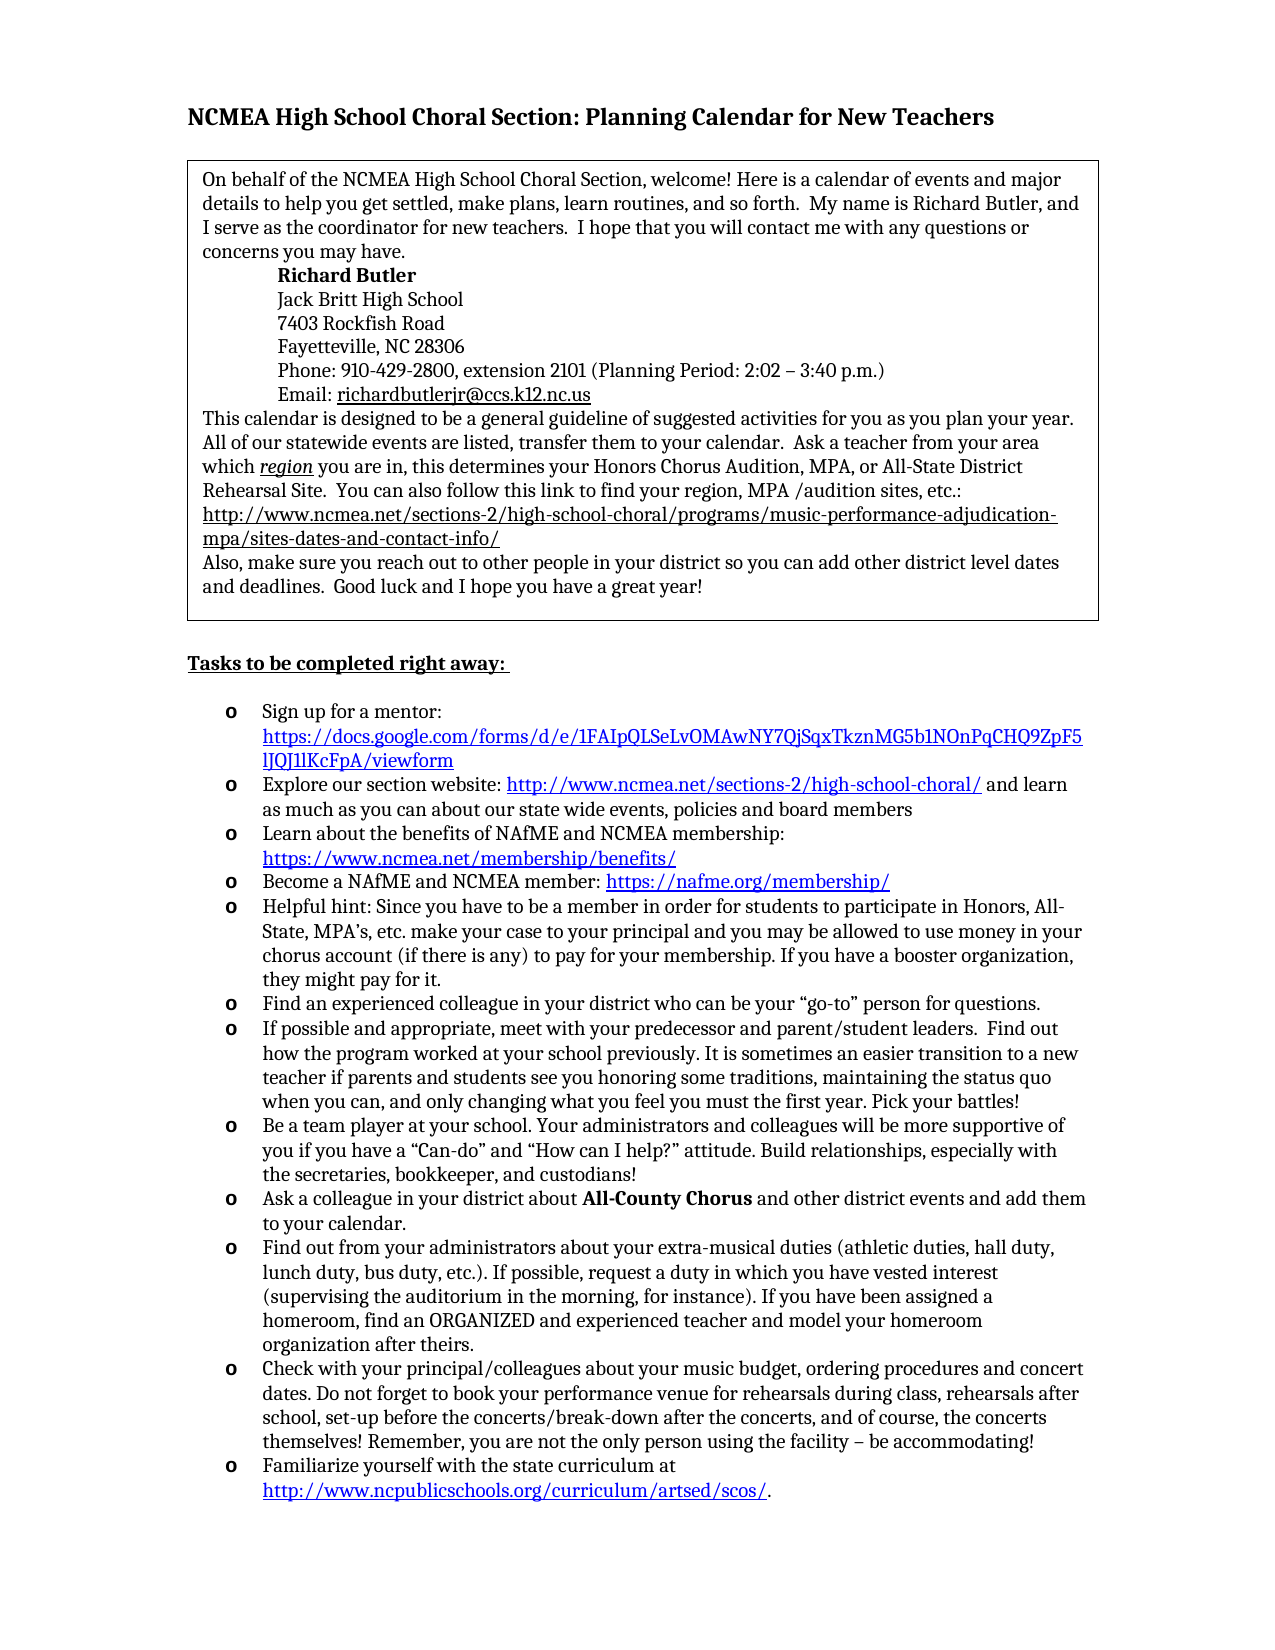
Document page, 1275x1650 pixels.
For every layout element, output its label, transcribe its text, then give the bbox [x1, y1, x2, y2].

list Ask a colleague in your district about All-County Chorus and other district events and add them to your calendar. [225, 1187, 1087, 1236]
list Sign up for a mentor: https://docs.google.com/forms/d/e/1FAIpQLSeLvOMAwNY7QjSqxTkznMG5b1NOnPqCHQ9ZpF5lJQJ1lKcFpA/viewform [225, 699, 1087, 772]
list Helpful hint: Since you have to be a member in order for students to participate in Honors, All-State, MPA’s, etc. make your case to your principal and you may be allowed to use money in your chorus account (if there is any) to pay for your membership. If you have a booster organization, they might pay for it. [225, 895, 1087, 992]
list Become a NAfME and NCMEA member: https://nafme.org/membership/ [225, 870, 1087, 895]
list Find an experienced colleague in your district who can be your “go-to” person for questions. [225, 992, 1087, 1017]
text NCMEA High School Choral Section: Planning Calendar for New Teachers [187, 103, 1087, 132]
list If possible and appropriate, meet with your predecessor and parent/student leaders. Find out how the program worked at your school previously. It is sometimes an easier transition to a new teacher if parents and students see you honoring some traditions, maintaining the status quo when you can, and only changing what you feel you must the first year. Pick your battles! [225, 1017, 1087, 1114]
list Check with your principal/colleagues about your music budget, ordering procedures and concert dates. Do not forget to book your performance venue for rehearsals during class, rehearsals after school, set-up before the concerts/break-down after the concerts, and of course, the concerts themselves! Remember, you are not the only person using the facility – be accommodating! [225, 1357, 1087, 1453]
text Tasks to be completed right away: [187, 651, 1087, 675]
list Familiarize yourself with the state curriculum at http://www.ncpublicschools.org/curriculum/artsed/scos/. [225, 1453, 1087, 1502]
list Find out from your administrators about your extra-musical duties (athletic duties, hall duty, lunch duty, bus duty, etc.). If possible, request a duty in which you have vested interest (supervising the auditorium in the morning, for instance). If you have been assigned a homeroom, find an ORGANIZED and experienced teacher and model your homeroom organization after theirs. [225, 1236, 1087, 1357]
list Be a team player at your school. Your administrators and colleagues will be more supportive of you if you have a “Can-do” and “How can I help?” attitude. Build relationships, especially with the secretaries, bookkeeper, and custodians! [225, 1114, 1087, 1187]
list Explore our section website: http://www.ncmea.net/sections-2/high-school-choral/ and learn as much as you can about our state wide events, policies and board members [225, 772, 1087, 821]
list Learn about the benefits of NAfME and NCMEA membership: https://www.ncmea.net/membership/benefits/ [225, 821, 1087, 870]
